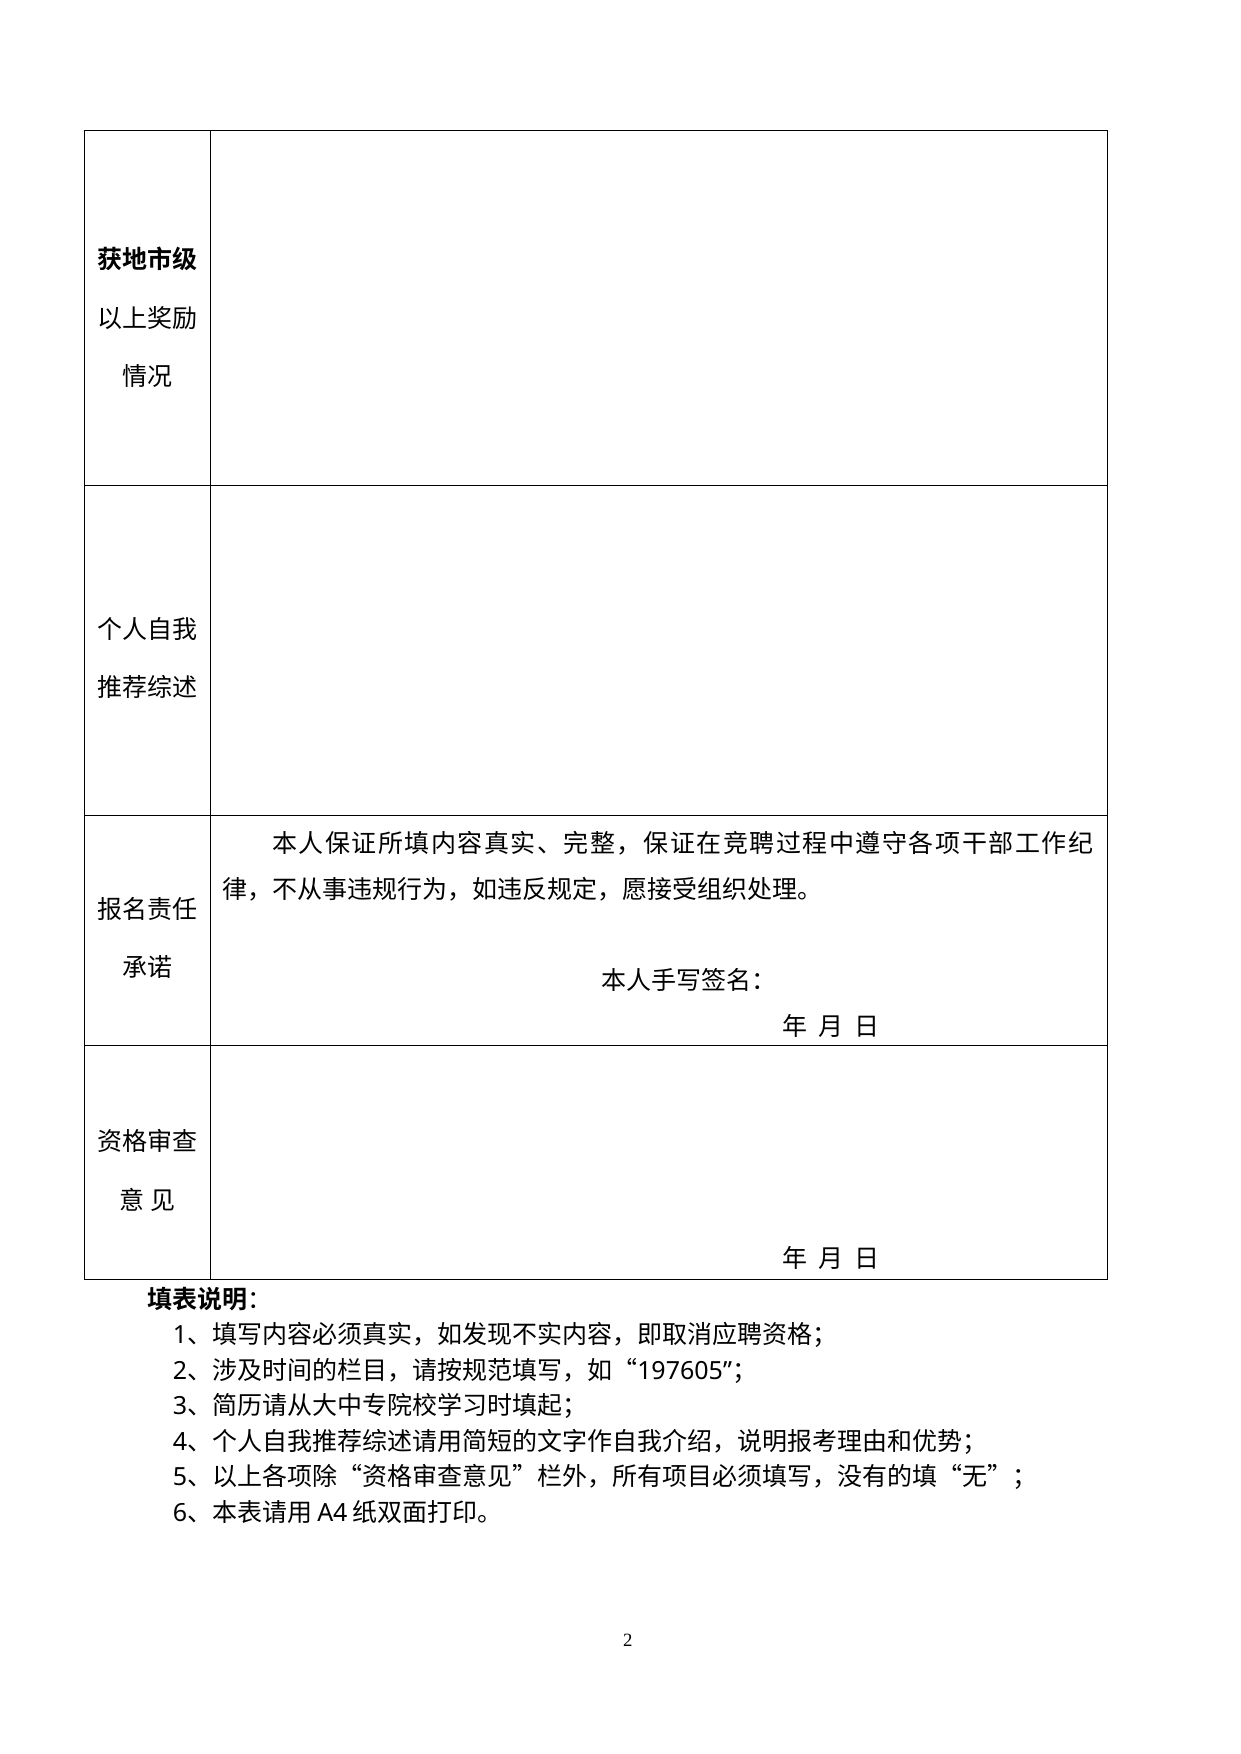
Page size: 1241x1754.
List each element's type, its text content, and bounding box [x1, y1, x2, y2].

table_cell 资格审查 意 见 [85, 1046, 210, 1279]
table_cell 本人保证所填内容真实、完整，保证在竞聘过程中遵守各项干部工作纪律，不从事违规行为，如违反规定，愿接受组织处理。 本人手写签名： 年 月 日 [211, 816, 1107, 1045]
text 5、以上各项除“资格审查意见”栏外，所有项目必须填写，没有的填“无”； [148, 1457, 1107, 1493]
table_cell 年 月 日 [211, 1046, 1107, 1279]
text 1、填写内容必须真实，如发现不实内容，即取消应聘资格； [148, 1316, 1107, 1351]
text 2、涉及时间的栏目，请按规范填写，如“197605”； [148, 1351, 1107, 1386]
text 6、本表请用A4纸双面打印。 [148, 1493, 1107, 1528]
text 4、个人自我推荐综述请用简短的文字作自我介绍，说明报考理由和优势； [148, 1422, 1107, 1457]
table_cell [211, 486, 1107, 814]
table_cell 报名责任 承诺 [85, 816, 210, 1045]
table_cell 获地市级 以上奖励 情况 [85, 131, 210, 484]
table_cell 个人自我 推荐综述 [85, 486, 210, 814]
text 填表说明： [148, 1280, 1107, 1316]
text 3、简历请从大中专院校学习时填起； [148, 1386, 1107, 1422]
table_cell [211, 131, 1107, 484]
